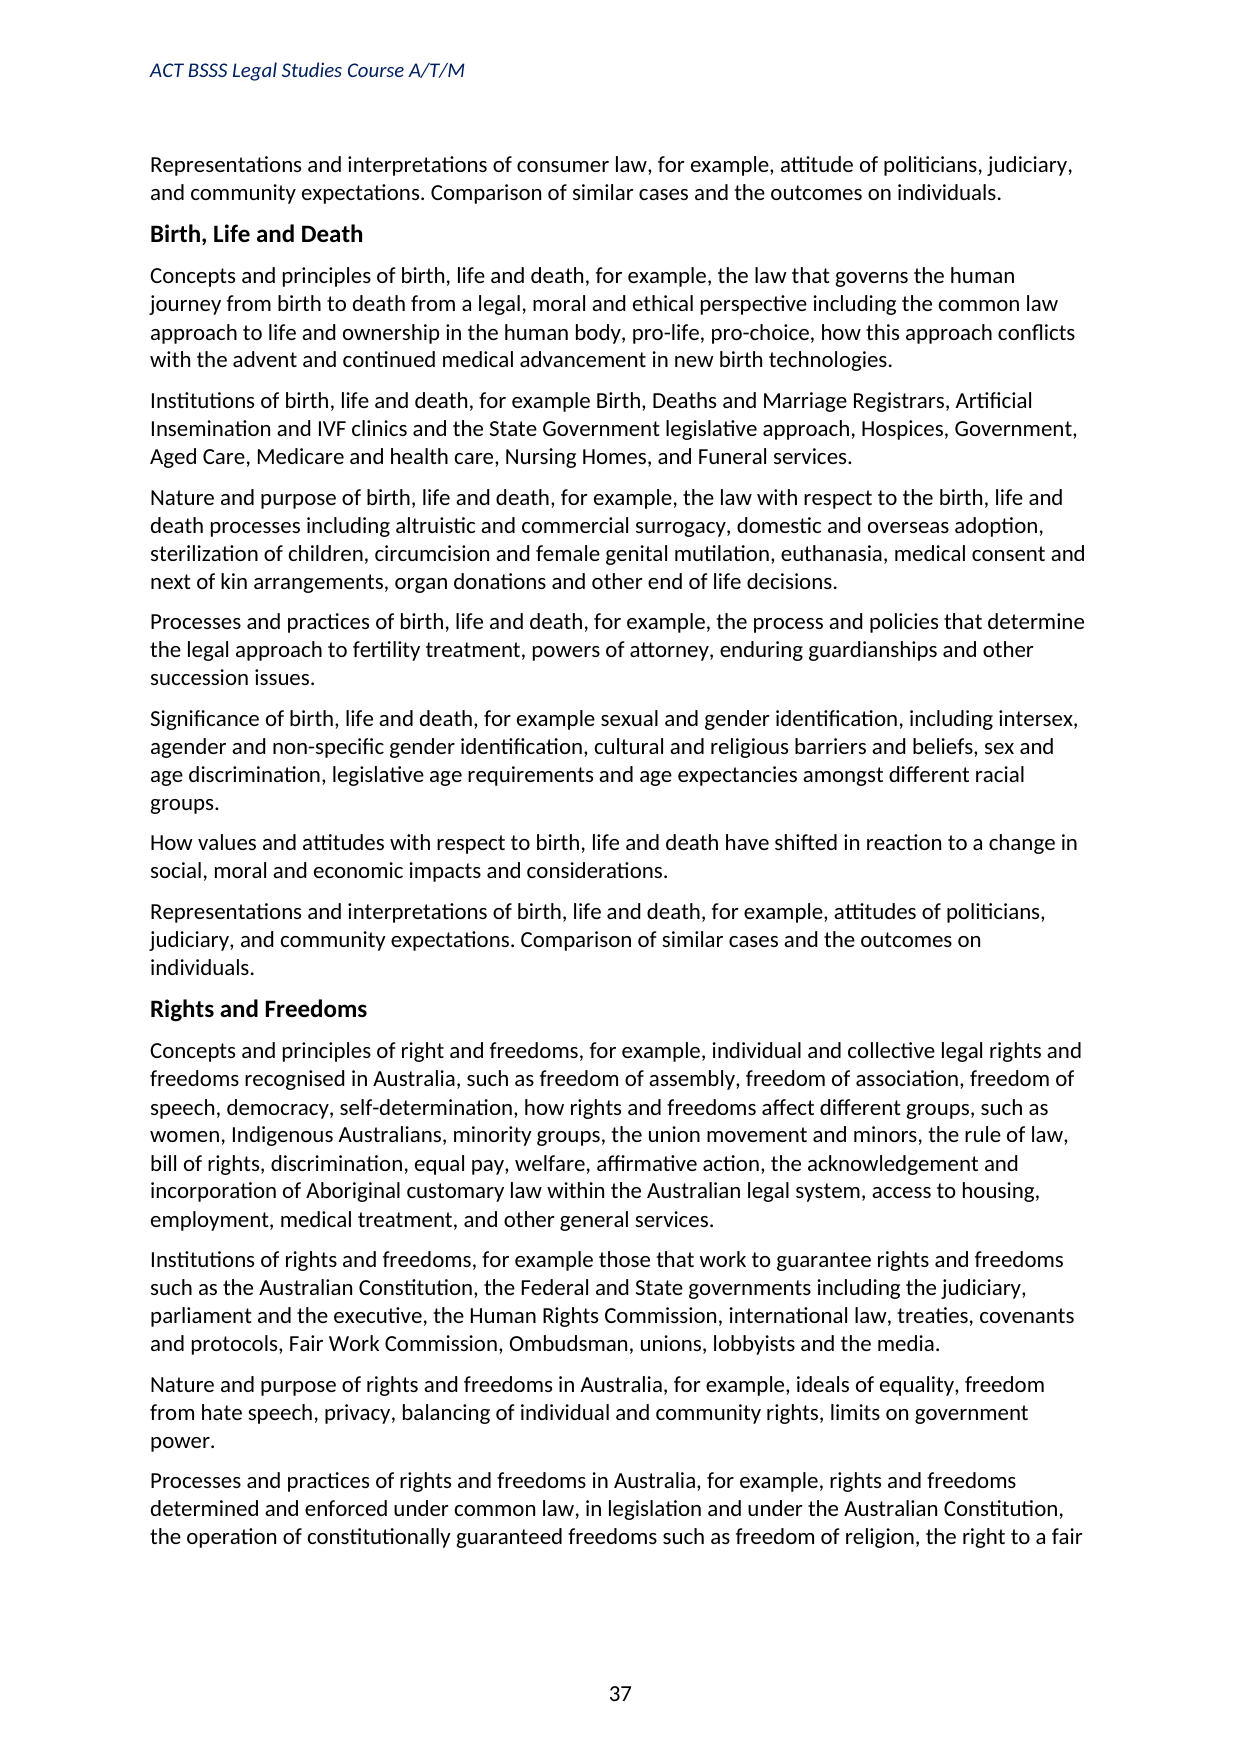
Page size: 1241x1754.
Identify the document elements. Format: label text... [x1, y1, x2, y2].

text Nature and purpose of birth, life and death, for example, the law with respect to the birth, life and death processes including altruistic and commercial surrogacy, domestic and overseas adoption, sterilization of children, circumcision and female genital mutilation, euthanasia, medical consent and next of kin arrangements, organ donations and other end of life decisions. [150, 483, 1090, 595]
subtitle Rights and Freedoms [150, 993, 1090, 1024]
text Representations and interpretations of birth, life and death, for example, attitudes of politicians, judiciary, and community expectations. Comparison of similar cases and the outcomes on individuals. [150, 897, 1090, 981]
text Representations and interpretations of consumer law, for example, attitude of politicians, judiciary, and community expectations. Comparison of similar cases and the outcomes on individuals. [150, 150, 1090, 206]
text Concepts and principles of right and freedoms, for example, individual and collective legal rights and freedoms recognised in Australia, such as freedom of assembly, freedom of association, freedom of speech, democracy, self-determination, how rights and freedoms affect different groups, such as women, Indigenous Australians, minority groups, the union movement and minors, the rule of law, bill of rights, discrimination, equal pay, welfare, affirmative action, the acknowledgement and incorporation of Aboriginal customary law within the Australian legal system, access to housing, employment, medical treatment, and other general services. [150, 1037, 1090, 1233]
text How values and attitudes with respect to birth, life and death have shifted in reaction to a change in social, moral and economic impacts and considerations. [150, 828, 1090, 884]
subtitle Birth, Life and Death [150, 218, 1090, 249]
text Nature and purpose of rights and freedoms in Australia, for example, ideals of equality, freedom from hate speech, privacy, balancing of individual and community rights, limits on government power. [150, 1370, 1090, 1454]
text Institutions of rights and freedoms, for example those that work to guarantee rights and freedoms such as the Australian Constitution, the Federal and State governments including the judiciary, parliament and the executive, the Human Rights Commission, international law, treaties, covenants and protocols, Fair Work Commission, Ombudsman, unions, lobbyists and the media. [150, 1245, 1090, 1357]
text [150, 1466, 1090, 1550]
text Institutions of birth, life and death, for example Birth, Deaths and Marriage Registrars, Artificial Insemination and IVF clinics and the State Government legislative approach, Hospices, Government, Aged Care, Medicare and health care, Nursing Homes, and Funeral services. [150, 386, 1090, 470]
text Processes and practices of birth, life and death, for example, the process and policies that determine the legal approach to fertility treatment, powers of attorney, enduring guardianships and other succession issues. [150, 607, 1090, 691]
text Concepts and principles of birth, life and death, for example, the law that governs the human journey from birth to death from a legal, moral and ethical perspective including the common law approach to life and ownership in the human body, pro-life, pro-choice, how this approach conflicts with the advent and continued medical advancement in new birth technologies. [150, 262, 1090, 374]
text Significance of birth, life and death, for example sexual and gender identification, including intersex, agender and non-specific gender identification, cultural and religious barriers and beliefs, sex and age discrimination, legislative age requirements and age expectancies amongst different racial groups. [150, 704, 1090, 816]
